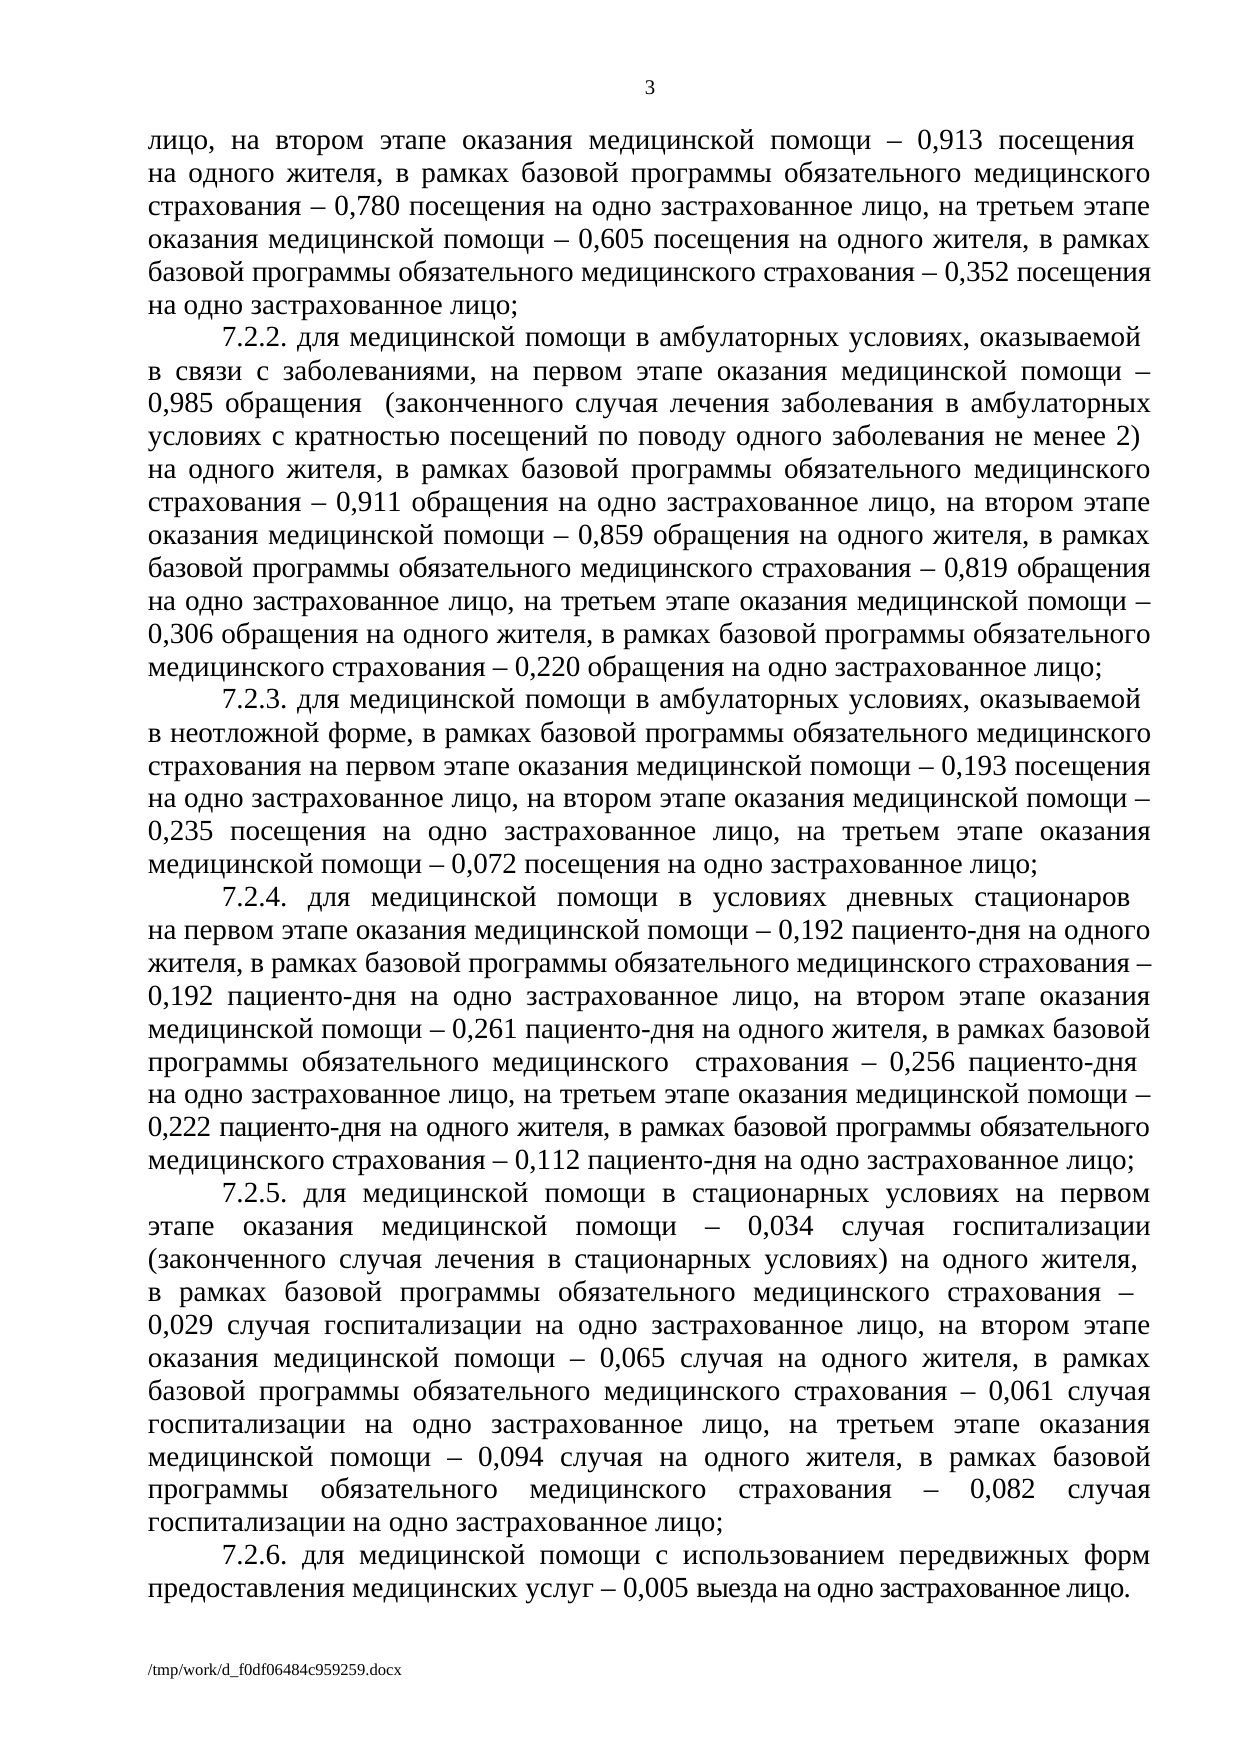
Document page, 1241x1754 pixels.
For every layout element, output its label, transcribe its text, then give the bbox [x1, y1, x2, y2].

text 7.2.5. для медицинской помощи в стационарных условиях на первом этапе оказания медицинской помощи – 0,034 случая госпитализации (законченного случая лечения в стационарных условиях) на одного жителя, в рамках базовой программы обязательного медицинского страхования – 0,029 случая госпитализации на одно застрахованное лицо, на втором этапе оказания медицинской помощи – 0,065 случая на одного жителя, в рамках базовой программы обязательного медицинского страхования – 0,061 случая госпитализации на одно застрахованное лицо, на третьем этапе оказания медицинской помощи – 0,094 случая на одного жителя, в рамках базовой программы обязательного медицинского страхования – 0,082 случая госпитализации на одно застрахованное лицо; [148, 1176, 1152, 1538]
text 7.2.2. для медицинской помощи в амбулаторных условиях, оказываемой в связи с заболеваниями, на первом этапе оказания медицинской помощи – 0,985 обращения (законченного случая лечения заболевания в амбулаторных условиях с кратностью посещений по поводу одного заболевания не менее 2) на одного жителя, в рамках базовой программы обязательного медицинского страхования – 0,911 обращения на одно застрахованное лицо, на втором этапе оказания медицинской помощи – 0,859 обращения на одного жителя, в рамках базовой программы обязательного медицинского страхования – 0,819 обращения на одно застрахованное лицо, на третьем этапе оказания медицинской помощи – 0,306 обращения на одного жителя, в рамках базовой программы обязательного медицинского страхования – 0,220 обращения на одно застрахованное лицо; [148, 321, 1152, 682]
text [148, 123, 1152, 321]
text 7.2.6. для медицинской помощи с использованием передвижных форм предоставления медицинских услуг – 0,005 выезда на одно застрахованное лицо. [148, 1538, 1152, 1604]
text 7.2.3. для медицинской помощи в амбулаторных условиях, оказываемой в неотложной форме, в рамках базовой программы обязательного медицинского страхования на первом этапе оказания медицинской помощи – 0,193 посещения на одно застрахованное лицо, на втором этапе оказания медицинской помощи – 0,235 посещения на одно застрахованное лицо, на третьем этапе оказания медицинской помощи – 0,072 посещения на одно застрахованное лицо; [148, 682, 1152, 880]
text 7.2.4. для медицинской помощи в условиях дневных стационаров на первом этапе оказания медицинской помощи – 0,192 пациенто-дня на одного жителя, в рамках базовой программы обязательного медицинского страхования – 0,192 пациенто-дня на одно застрахованное лицо, на втором этапе оказания медицинской помощи – 0,261 пациенто-дня на одного жителя, в рамках базовой программы обязательного медицинского страхования – 0,256 пациенто-дня на одно застрахованное лицо, на третьем этапе оказания медицинской помощи – 0,222 пациенто-дня на одного жителя, в рамках базовой программы обязательного медицинского страхования – 0,112 пациенто-дня на одно застрахованное лицо; [148, 880, 1152, 1176]
